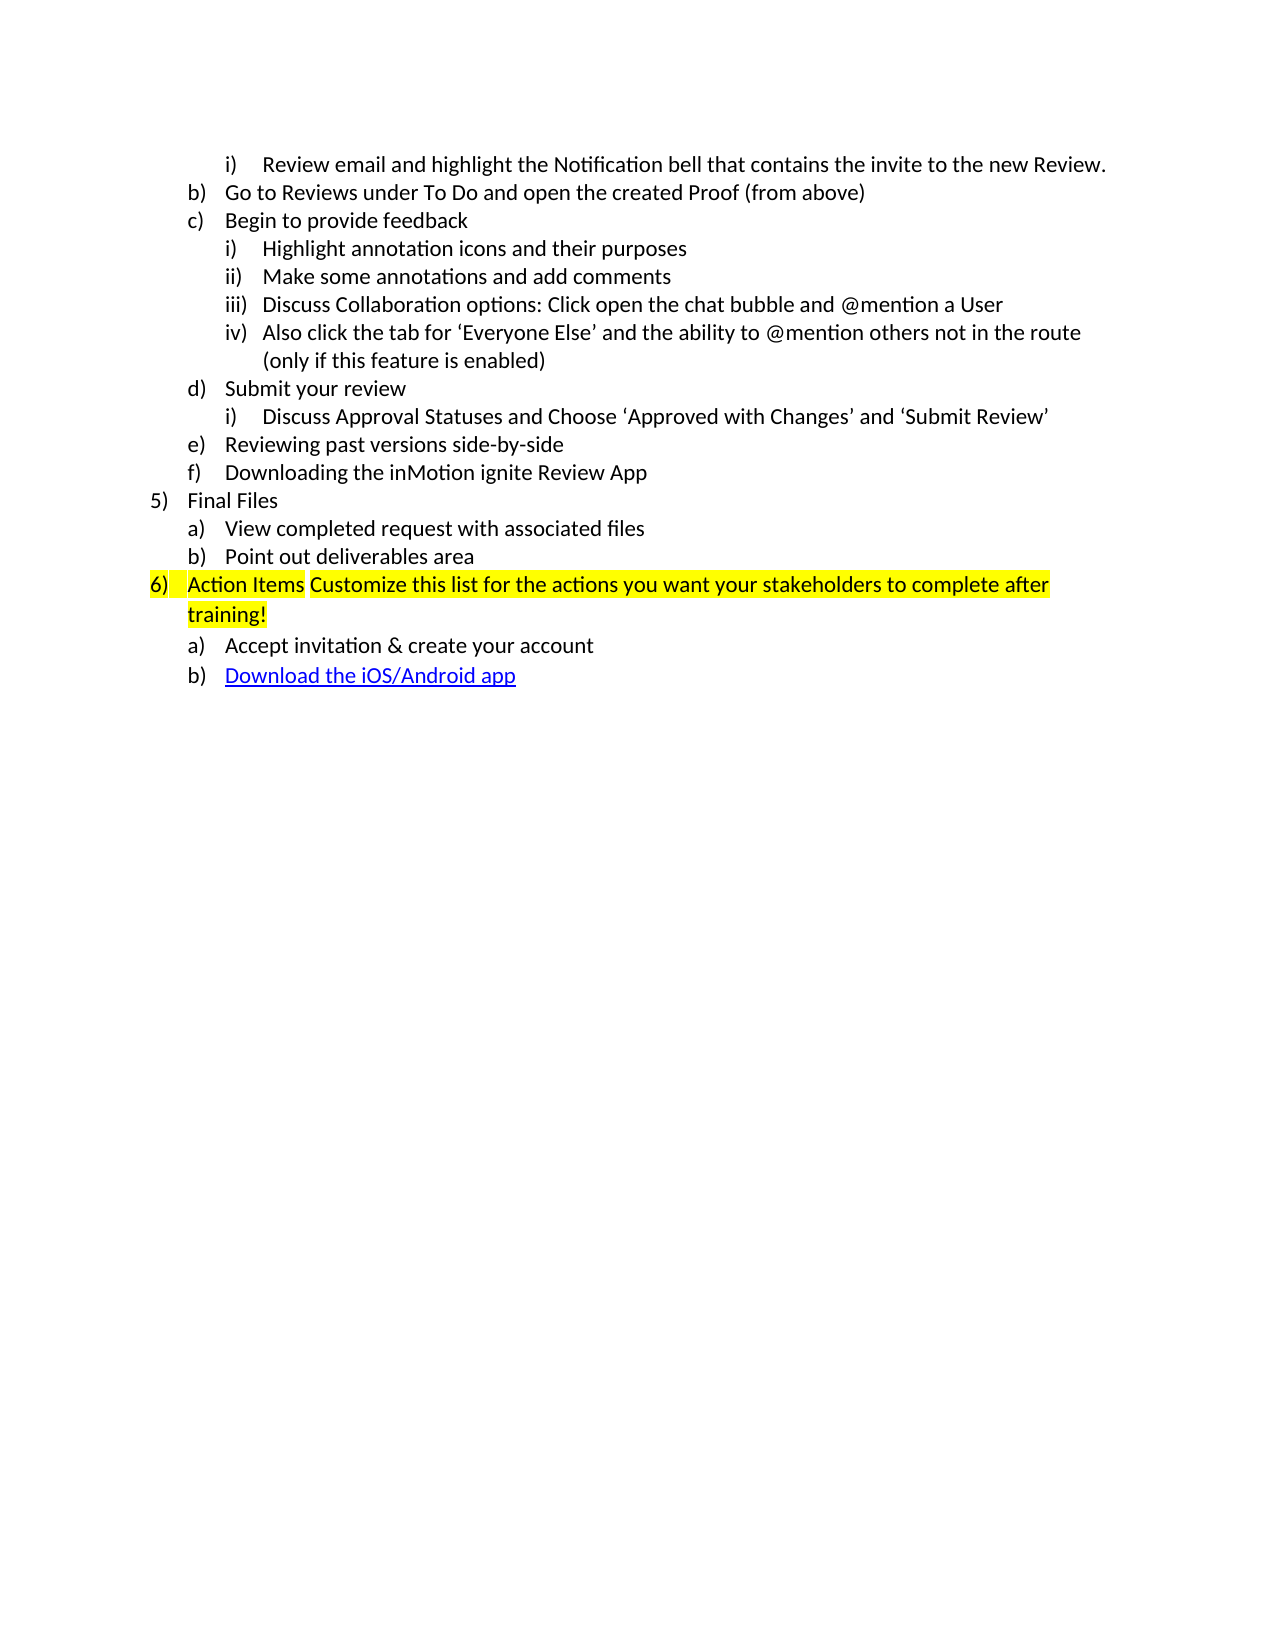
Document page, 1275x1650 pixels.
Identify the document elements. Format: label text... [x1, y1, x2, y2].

list Review email and highlight the Notification bell that contains the invite to the new Review. [225, 150, 1125, 178]
list Submit your review [187, 374, 1125, 402]
list Action Items Customize this list for the actions you want your stakeholders to complete after training! [150, 570, 1125, 628]
list Download the iOS/Android app [187, 661, 1125, 689]
list Reviewing past versions side-by-side [187, 430, 1125, 458]
list Go to Reviews under To Do and open the created Proof (from above) [187, 178, 1125, 206]
list Point out deliverables area [187, 542, 1125, 570]
list Discuss Approval Statuses and Choose ‘Approved with Changes’ and ‘Submit Review’ [225, 402, 1125, 430]
list Highlight annotation icons and their purposes [225, 234, 1125, 262]
list View completed request with associated files [187, 514, 1125, 542]
list Downloading the inMotion ignite Review App [187, 458, 1125, 486]
list Accept invitation & create your account [187, 631, 1125, 659]
list Make some annotations and add comments [225, 262, 1125, 290]
list Discuss Collaboration options: Click open the chat bubble and @mention a User [225, 290, 1125, 318]
list Final Files [150, 486, 1125, 514]
list Also click the tab for ‘Everyone Else’ and the ability to @mention others not in the route (only if this feature is enabled) [225, 318, 1125, 374]
list Begin to provide feedback [187, 206, 1125, 234]
